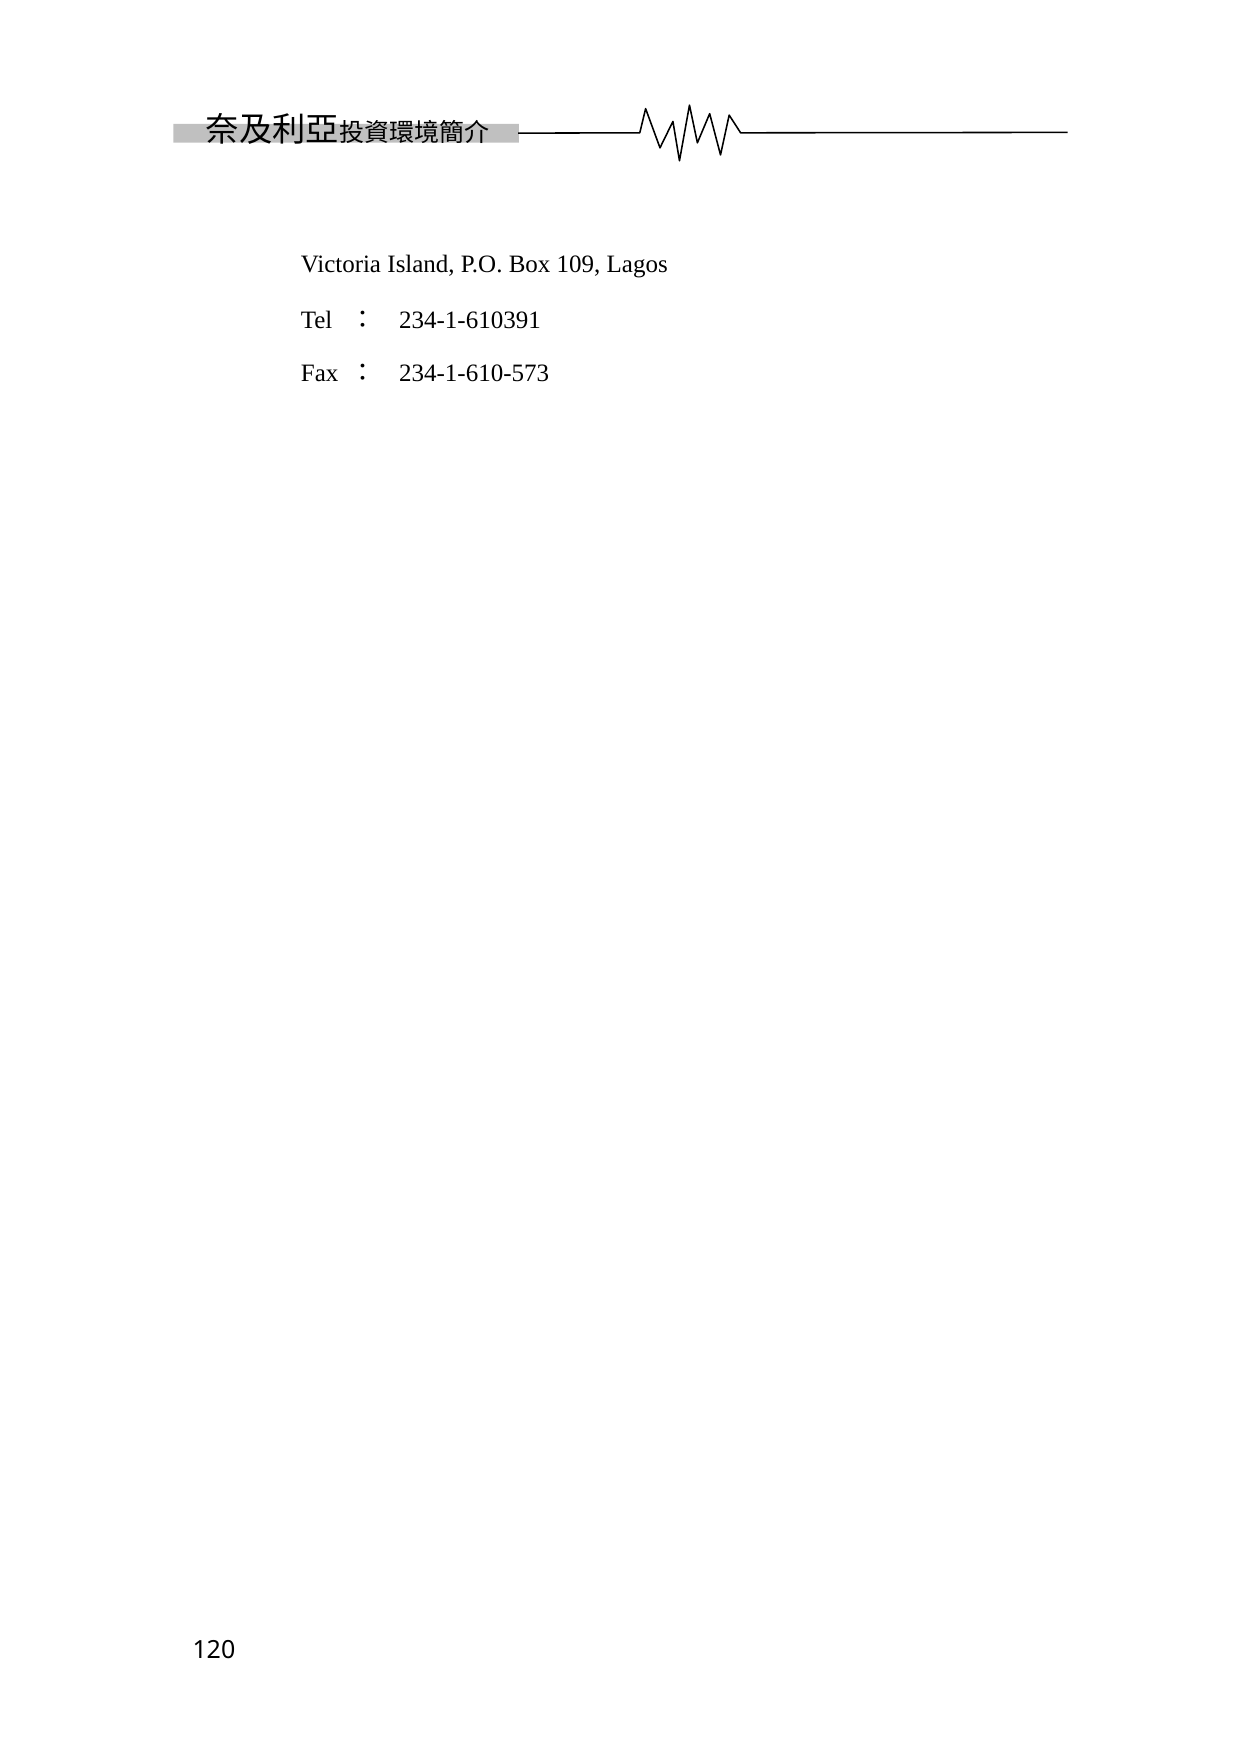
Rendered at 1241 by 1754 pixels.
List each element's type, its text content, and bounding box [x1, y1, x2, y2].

text Tel：234-1-610391 [276, 291, 1063, 344]
text Fax：234-1-610-573 [276, 344, 1063, 398]
text Victoria Island, P.O. Box 109, Lagos [276, 237, 1063, 291]
